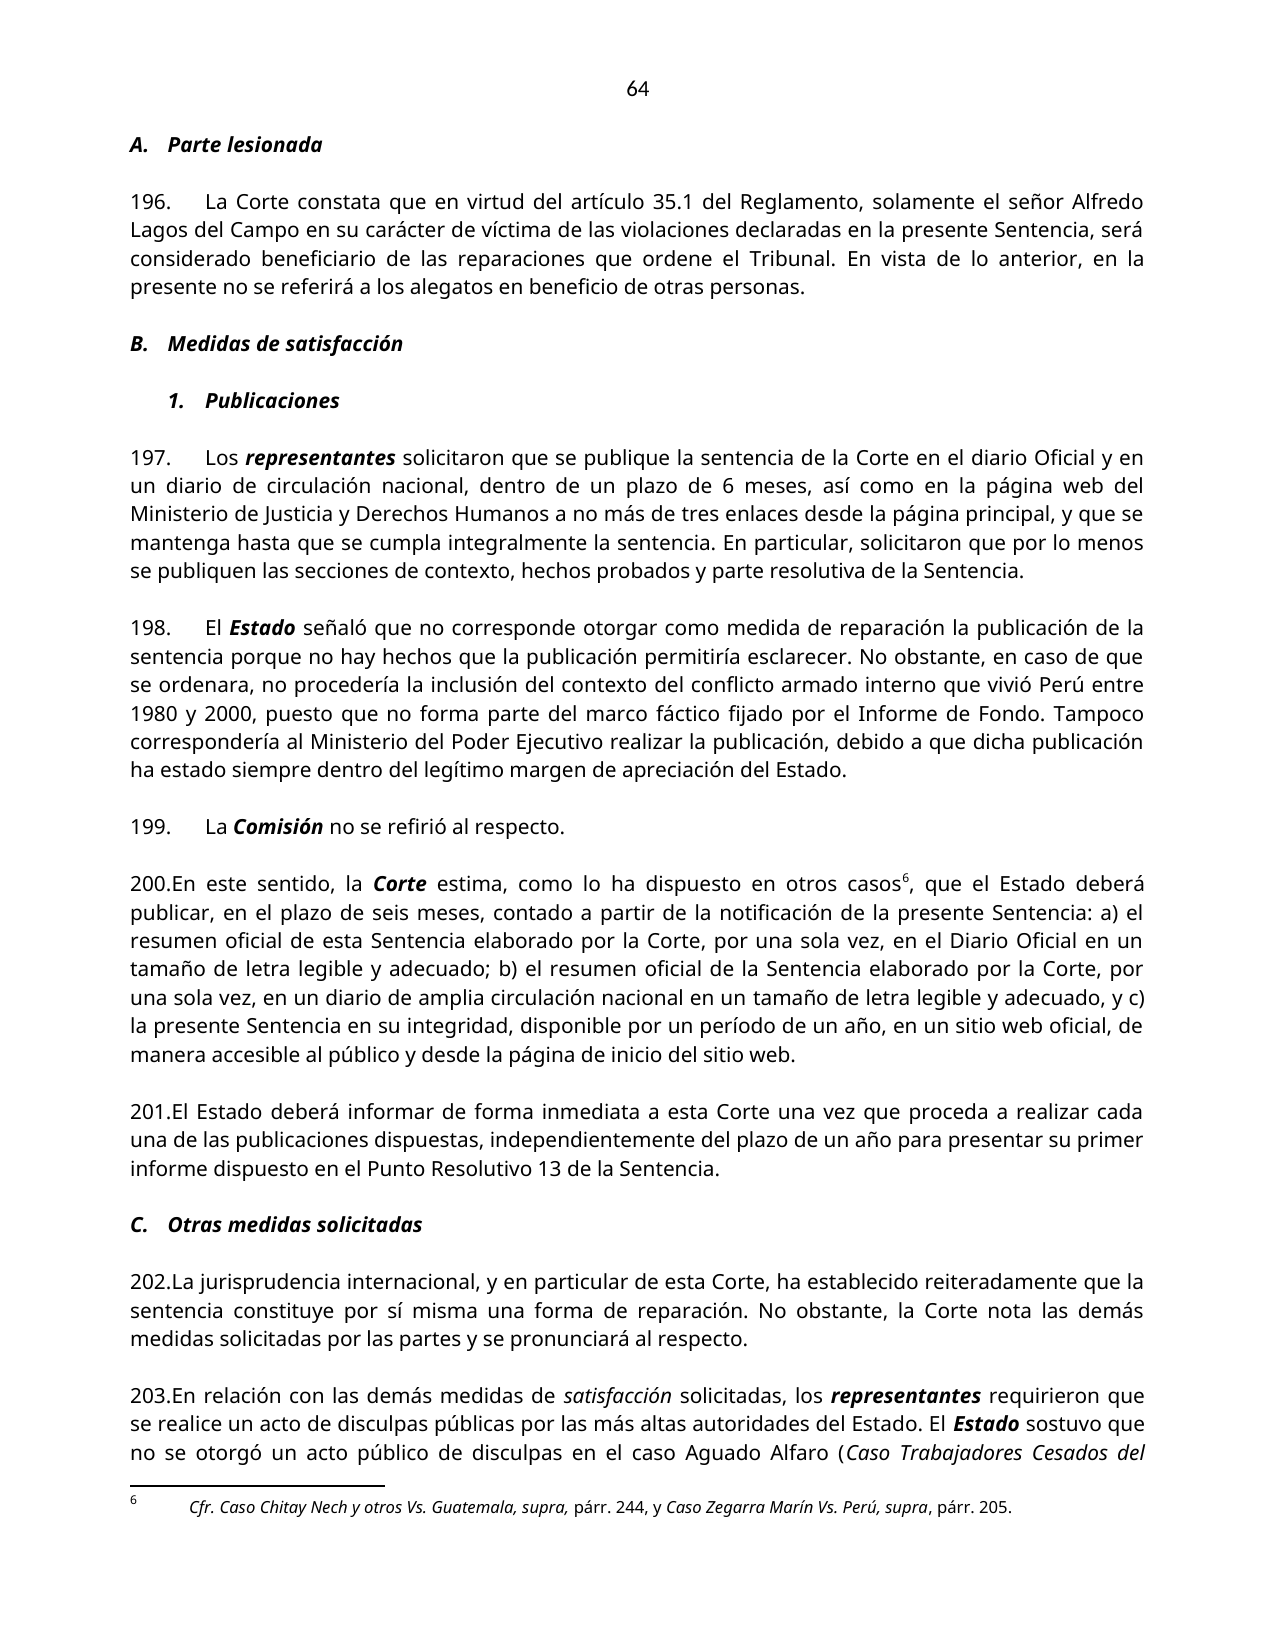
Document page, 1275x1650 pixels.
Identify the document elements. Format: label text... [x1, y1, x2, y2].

subtitle Medidas de satisfacción [130, 329, 1145, 357]
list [130, 1381, 1145, 1466]
subtitle Otras medidas solicitadas [130, 1211, 1145, 1239]
list La Corte constata que en virtud del artículo 35.1 del Reglamento, solamente el señor Alfredo Lagos del Campo en su carácter de víctima de las violaciones declaradas en la presente Sentencia, será considerado beneficiario de las reparaciones que ordene el Tribunal. En vista de lo anterior, en la presente no se referirá a los alegatos en beneficio de otras personas. [130, 187, 1145, 301]
list Los representantes solicitaron que se publique la sentencia de la Corte en el diario Oficial y en un diario de circulación nacional, dentro de un plazo de 6 meses, así como en la página web del Ministerio de Justicia y Derechos Humanos a no más de tres enlaces desde la página principal, y que se mantenga hasta que se cumpla integralmente la sentencia. En particular, solicitaron que por lo menos se publiquen las secciones de contexto, hechos probados y parte resolutiva de la Sentencia. [130, 443, 1145, 585]
list La jurisprudencia internacional, y en particular de esta Corte, ha establecido reiteradamente que la sentencia constituye por sí misma una forma de reparación. No obstante, la Corte nota las demás medidas solicitadas por las partes y se pronunciará al respecto. [130, 1267, 1145, 1353]
list El Estado señaló que no corresponde otorgar como medida de reparación la publicación de la sentencia porque no hay hechos que la publicación permitiría esclarecer. No obstante, en caso de que se ordenara, no procedería la inclusión del contexto del conflicto armado interno que vivió Perú entre 1980 y 2000, puesto que no forma parte del marco fáctico fijado por el Informe de Fondo. Tampoco correspondería al Ministerio del Poder Ejecutivo realizar la publicación, debido a que dicha publicación ha estado siempre dentro del legítimo margen de apreciación del Estado. [130, 613, 1145, 784]
list En este sentido, la Corte estima, como lo ha dispuesto en otros casos, que el Estado deberá publicar, en el plazo de seis meses, contado a partir de la notificación de la presente Sentencia: a) el resumen oficial de esta Sentencia elaborado por la Corte, por una sola vez, en el Diario Oficial en un tamaño de letra legible y adecuado; b) el resumen oficial de la Sentencia elaborado por la Corte, por una sola vez, en un diario de amplia circulación nacional en un tamaño de letra legible y adecuado, y c) la presente Sentencia en su integridad, disponible por un período de un año, en un sitio web oficial, de manera accesible al público y desde la página de inicio del sitio web. [130, 869, 1145, 1068]
subtitle Publicaciones [167, 386, 1145, 414]
subtitle Parte lesionada [130, 130, 1145, 158]
list El Estado deberá informar de forma inmediata a esta Corte una vez que proceda a realizar cada una de las publicaciones dispuestas, independientemente del plazo de un año para presentar su primer informe dispuesto en el Punto Resolutivo 13 de la Sentencia. [130, 1097, 1145, 1182]
list La Comisión no se refirió al respecto. [130, 812, 1145, 841]
